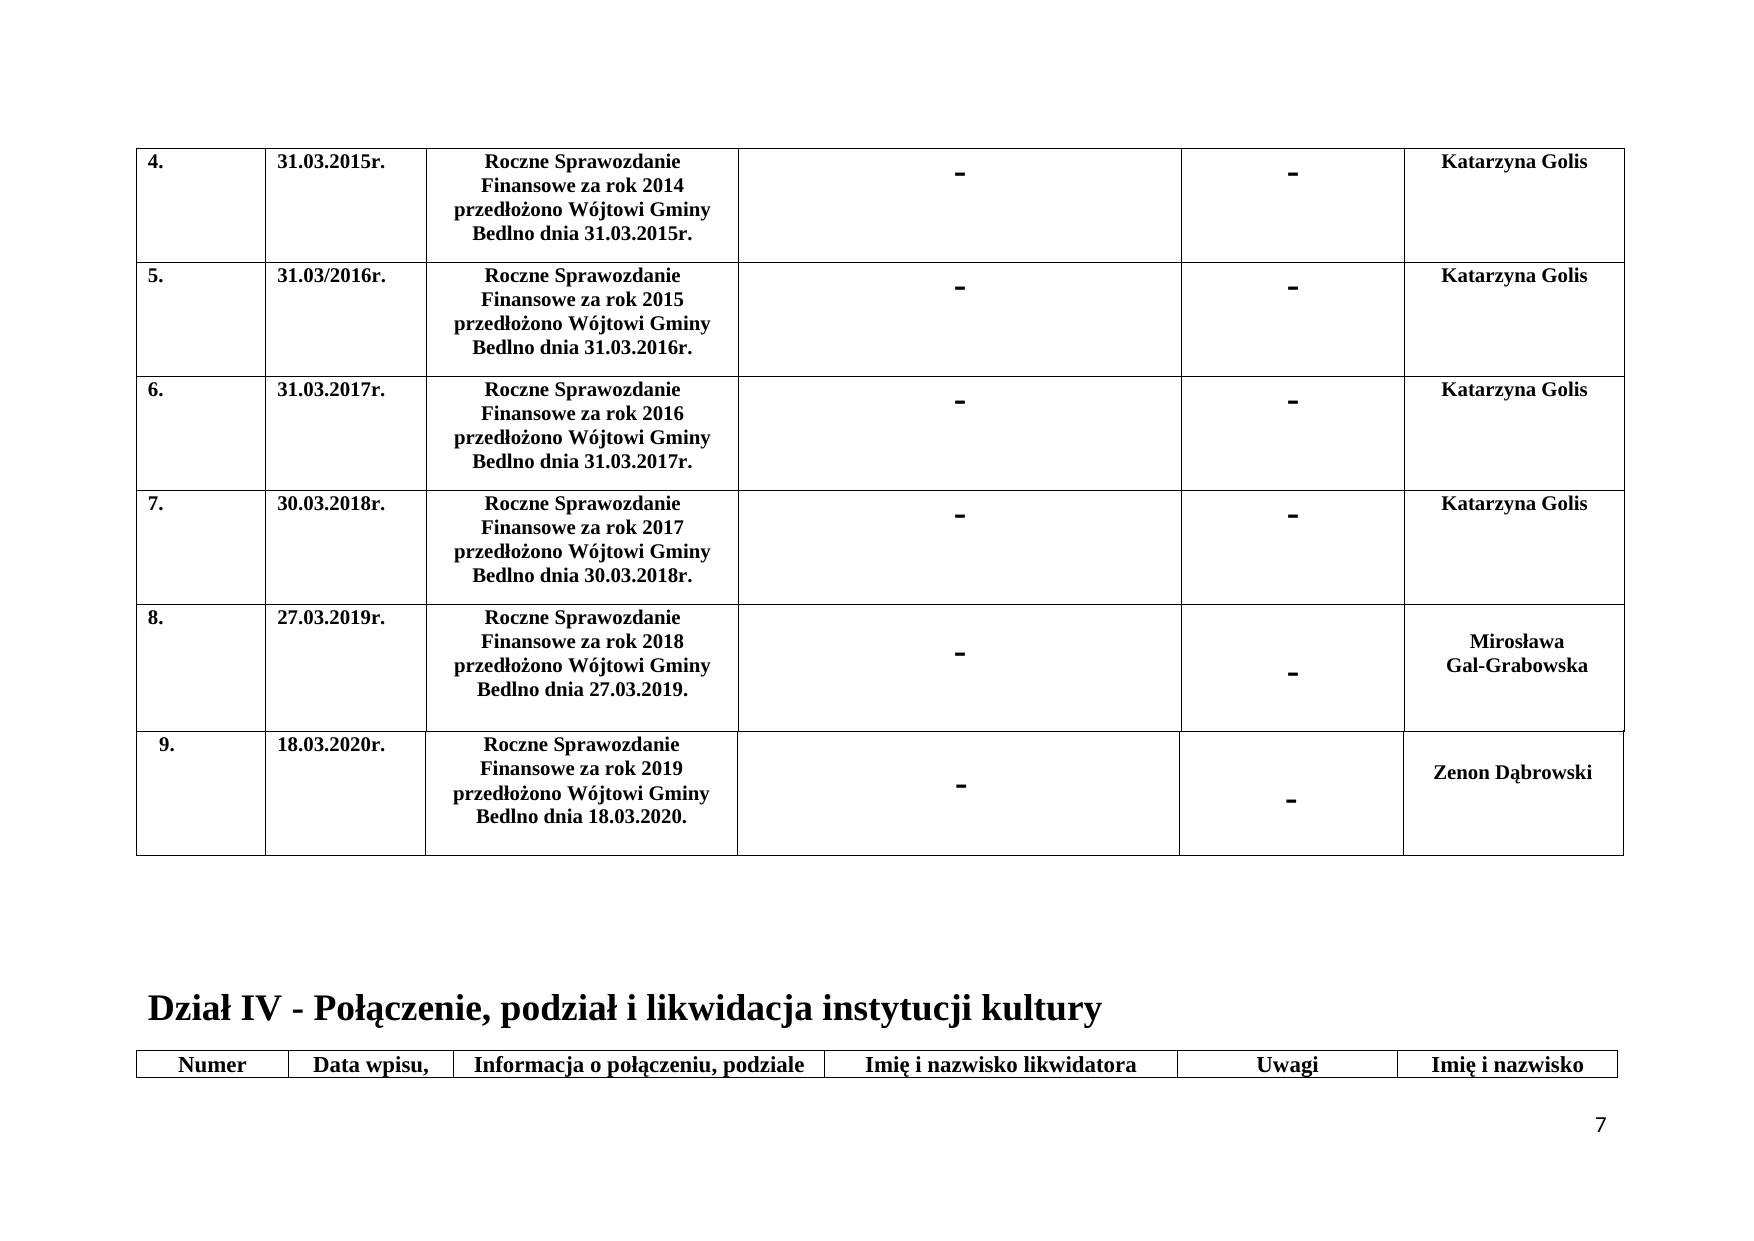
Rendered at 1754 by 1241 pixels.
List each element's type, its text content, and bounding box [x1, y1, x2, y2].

table_cell 4. [137, 149, 265, 262]
table_cell - [1182, 263, 1404, 376]
table_cell - [1182, 149, 1404, 262]
table_cell - [739, 377, 1181, 490]
table_cell 31.03.2015r. [266, 149, 426, 262]
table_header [289, 1051, 453, 1077]
table_cell - [739, 605, 1181, 731]
table_cell Roczne Sprawozdanie Finansowe za rok 2017 przedłożono Wójtowi Gminy Bedlno dnia 30.03.2018r. [427, 491, 738, 604]
table_cell 6. [137, 377, 265, 490]
table_cell - [738, 732, 1179, 855]
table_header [825, 1051, 1177, 1077]
table_cell - [739, 149, 1181, 262]
table_cell 9. [137, 732, 265, 855]
table_cell Roczne Sprawozdanie Finansowe za rok 2019 przedłożono Wójtowi Gminy Bedlno dnia 18.03.2020. [426, 732, 737, 855]
table_cell 30.03.2018r. [266, 491, 426, 604]
table_cell 27.03.2019r. [266, 605, 426, 731]
table_cell Roczne Sprawozdanie Finansowe za rok 2014 przedłożono Wójtowi Gminy Bedlno dnia 31.03.2015r. [427, 149, 738, 262]
table_cell Katarzyna Golis [1405, 377, 1624, 490]
table_cell Roczne Sprawozdanie Finansowe za rok 2016 przedłożono Wójtowi Gminy Bedlno dnia 31.03.2017r. [427, 377, 738, 490]
table_cell Roczne Sprawozdanie Finansowe za rok 2015 przedłożono Wójtowi Gminy Bedlno dnia 31.03.2016r. [427, 263, 738, 376]
table_cell - [739, 263, 1181, 376]
table_cell Katarzyna Golis [1405, 263, 1624, 376]
table_cell Mirosława Gal-Grabowska [1405, 605, 1624, 731]
table_cell 31.03.2017r. [266, 377, 426, 490]
table_header Uwagi [1178, 1051, 1397, 1077]
table_cell - [1182, 491, 1404, 604]
table_cell 31.03/2016r. [266, 263, 426, 376]
table_cell Roczne Sprawozdanie Finansowe za rok 2018 przedłożono Wójtowi Gminy Bedlno dnia 27.03.2019. [427, 605, 738, 731]
table_cell 7. [137, 491, 265, 604]
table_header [1398, 1051, 1617, 1077]
table_cell 8. [137, 605, 265, 731]
table_cell - [1180, 732, 1403, 855]
table_cell - [739, 491, 1181, 604]
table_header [454, 1051, 824, 1077]
table_cell Zenon Dąbrowski [1404, 732, 1623, 855]
table_cell 5. [137, 263, 265, 376]
table_cell - [1182, 605, 1404, 731]
table_cell Katarzyna Golis [1405, 491, 1624, 604]
table_header Numer kolejny wpisu [137, 1051, 288, 1077]
table_cell 18.03.2020r. [266, 732, 425, 855]
table_cell - [1182, 377, 1404, 490]
table_cell Katarzyna Golis [1405, 149, 1624, 262]
text Dział IV - Połączenie, podział i likwidacja instytucji kultury [148, 985, 1606, 1028]
